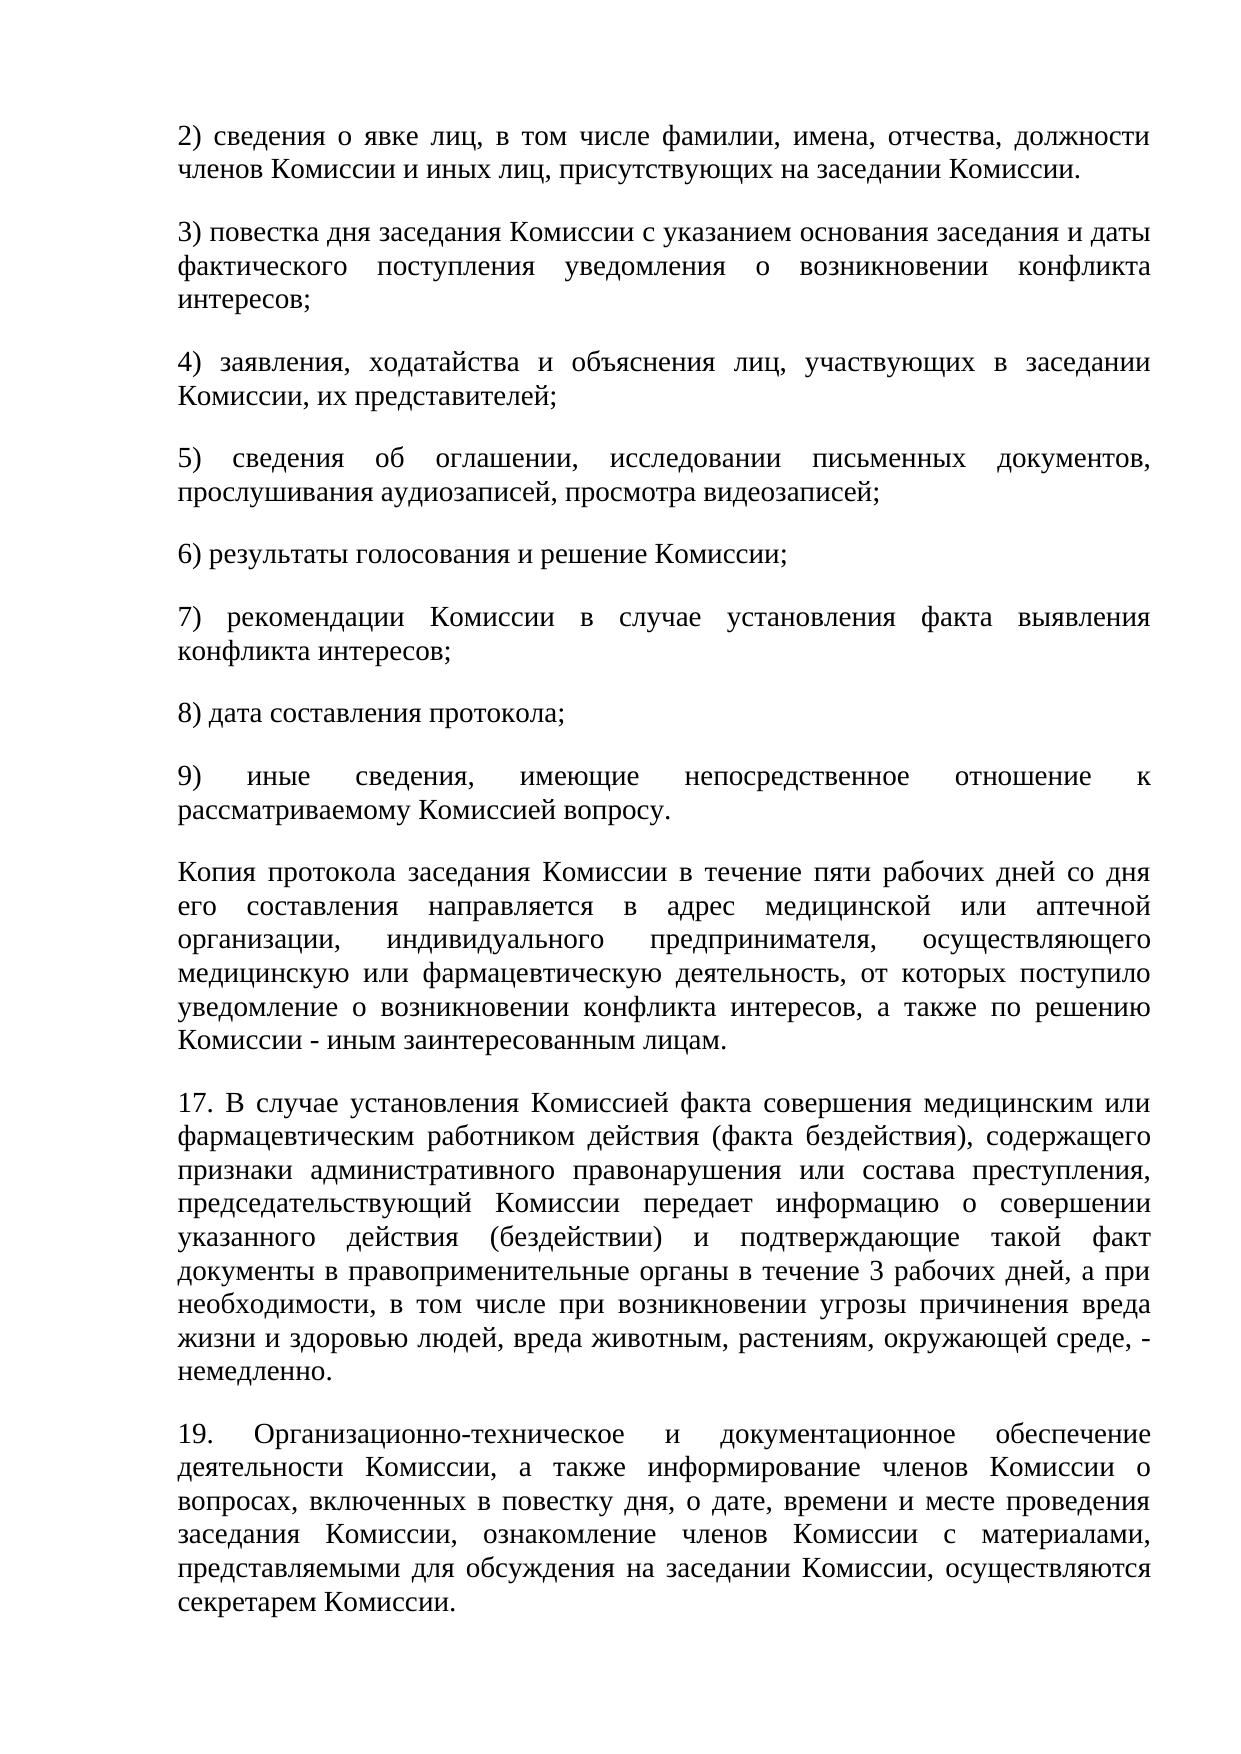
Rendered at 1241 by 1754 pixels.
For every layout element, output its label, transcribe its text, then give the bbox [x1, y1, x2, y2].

text 8) дата составления протокола; [177, 696, 1152, 729]
text 6) результаты голосования и решение Комиссии; [177, 537, 1152, 570]
text 3) повестка дня заседания Комиссии с указанием основания заседания и даты фактического поступления уведомления о возникновении конфликта интересов; [177, 214, 1152, 315]
text Копия протокола заседания Комиссии в течение пяти рабочих дней со дня его составления направляется в адрес медицинской или аптечной организации, индивидуального предпринимателя, осуществляющего медицинскую или фармацевтическую деятельность, от которых поступило уведомление о возникновении конфликта интересов, а также по решению Комиссии - иным заинтересованным лицам. [177, 854, 1152, 1056]
text 2) сведения о явке лиц, в том числе фамилии, имена, отчества, должности членов Комиссии и иных лиц, присутствующих на заседании Комиссии. [177, 118, 1152, 185]
text 9) иные сведения, имеющие непосредственное отношение к рассматриваемому Комиссией вопросу. [177, 758, 1152, 825]
text 19. Организационно-техническое и документационное обеспечение деятельности Комиссии, а также информирование членов Комиссии о вопросах, включенных в повестку дня, о дате, времени и месте проведения заседания Комиссии, ознакомление членов Комиссии с материалами, представляемыми для обсуждения на заседании Комиссии, осуществляются секретарем Комиссии. [177, 1416, 1152, 1617]
text 17. В случае установления Комиссией факта совершения медицинским или фармацевтическим работником действия (факта бездействия), содержащего признаки административного правонарушения или состава преступления, председательствующий Комиссии передает информацию о совершении указанного действия (бездействии) и подтверждающие такой факт документы в правоприменительные органы в течение 3 рабочих дней, а при необходимости, в том числе при возникновении угрозы причинения вреда жизни и здоровью людей, вреда животным, растениям, окружающей среде, - немедленно. [177, 1085, 1152, 1387]
text 7) рекомендации Комиссии в случае установления факта выявления конфликта интересов; [177, 599, 1152, 666]
text 4) заявления, ходатайства и объяснения лиц, участвующих в заседании Комиссии, их представителей; [177, 344, 1152, 411]
text 5) сведения об оглашении, исследовании письменных документов, прослушивания аудиозаписей, просмотра видеозаписей; [177, 440, 1152, 507]
